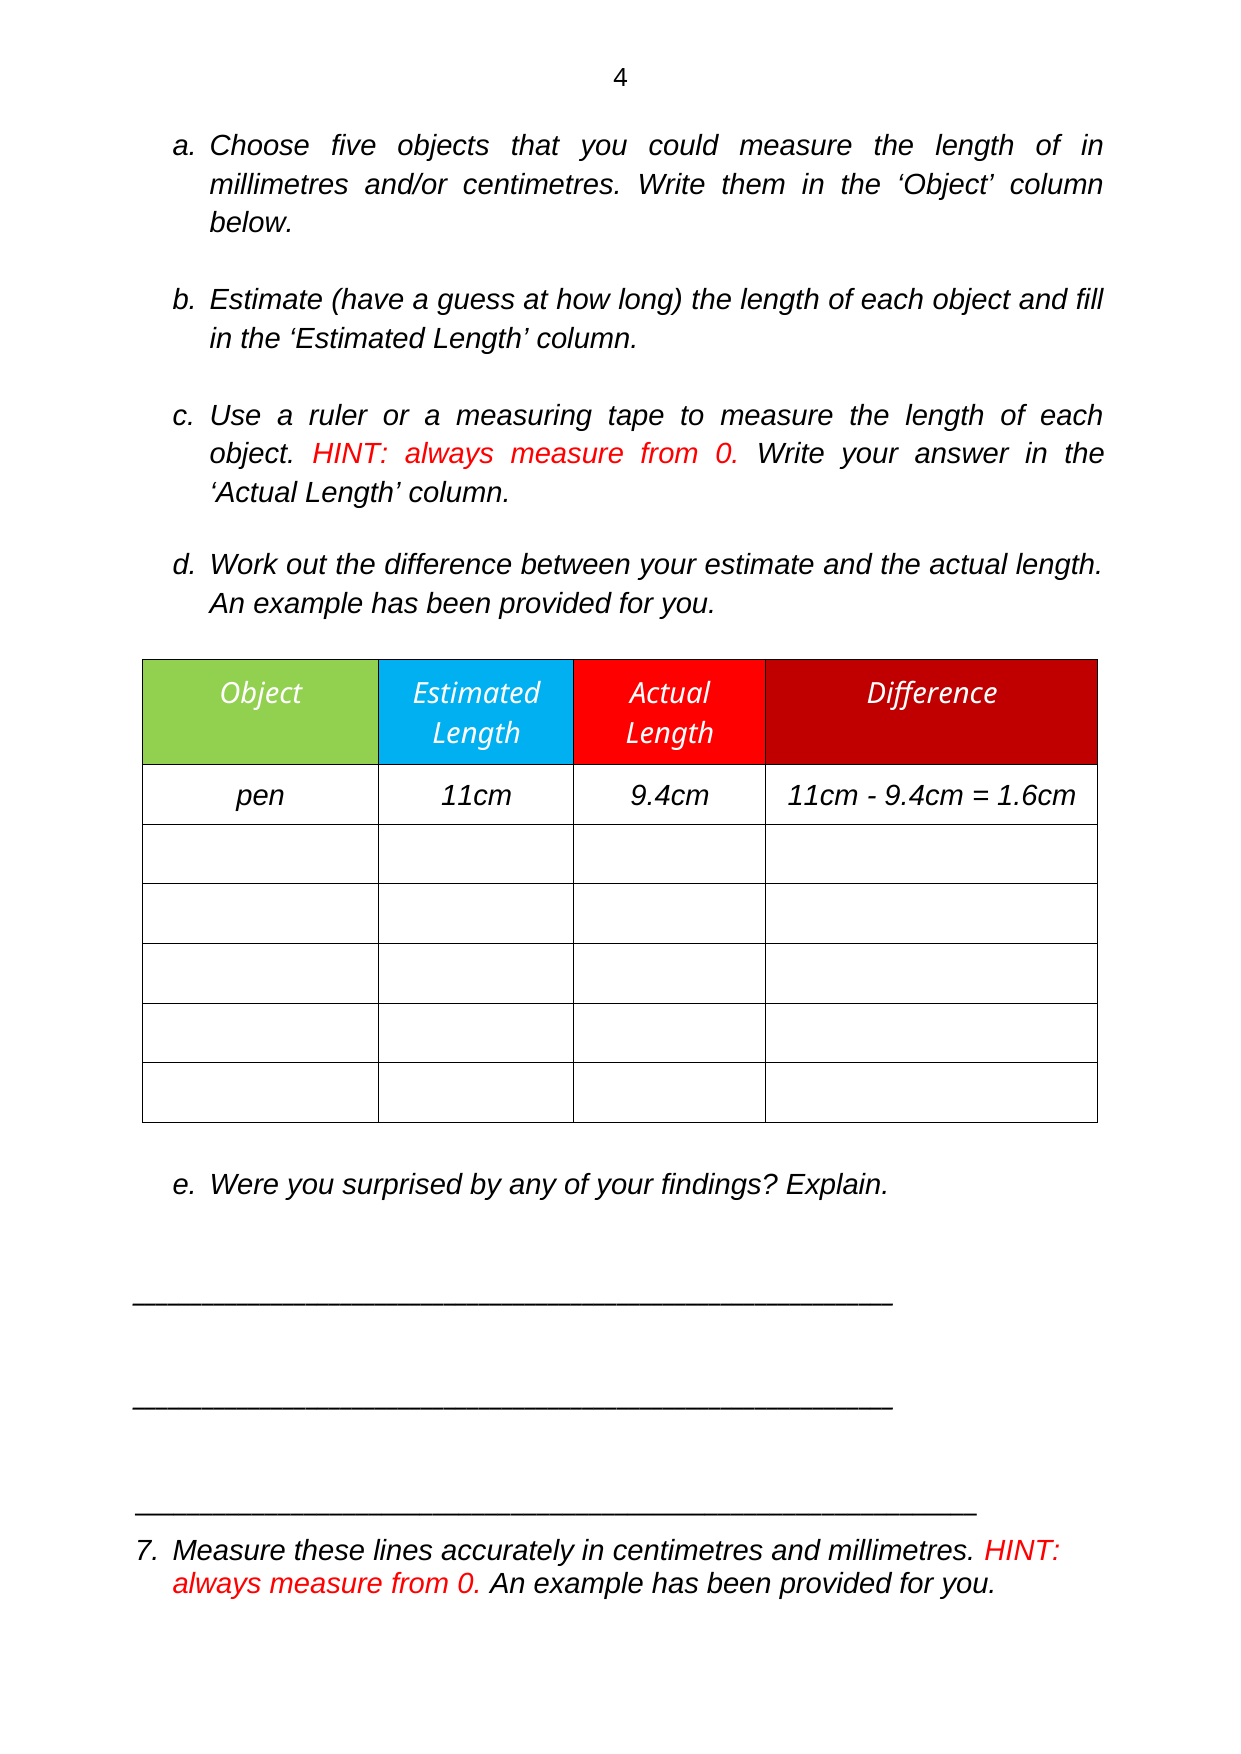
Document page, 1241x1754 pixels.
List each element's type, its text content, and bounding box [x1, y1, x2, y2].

table_cell [143, 825, 378, 883]
table_cell [379, 944, 573, 1002]
table_cell [766, 884, 1097, 943]
list Measure these lines accurately in centimetres and millimetres. HINT: always measure from 0. An example has been provided for you. [135, 1532, 1105, 1599]
table_header Actual Length [574, 660, 765, 764]
table_cell [379, 825, 573, 883]
table_header Object [143, 660, 378, 764]
table_cell [766, 1004, 1097, 1062]
list Work out the difference between your estimate and the actual length. An example has been provided for you. [172, 547, 1105, 619]
table_cell [766, 825, 1097, 883]
table_cell [379, 884, 573, 943]
table_cell [143, 1004, 378, 1062]
table_cell [574, 944, 765, 1002]
list Choose five objects that you could measure the length of in millimetres and/or centimetres. Write them in the ‘Object’ column below. [172, 128, 1105, 239]
table_cell [143, 1063, 378, 1122]
table_cell 11cm [379, 765, 573, 824]
table_cell [574, 884, 765, 943]
list Estimate (have a guess at how long) the length of each object and fill in the ‘Estimated Length’ column. [172, 282, 1105, 354]
list Were you surprised by any of your findings? Explain. [172, 1167, 1105, 1200]
table_cell [379, 1004, 573, 1062]
table_cell [574, 1063, 765, 1122]
table_cell pen [143, 765, 378, 824]
text _________________________________________________________________ [135, 1480, 1105, 1520]
table_cell [574, 825, 765, 883]
table_header Difference [766, 660, 1097, 764]
text __________________________________________________________________ [135, 1374, 1105, 1414]
table_cell 11cm - 9.4cm = 1.6cm [766, 765, 1097, 824]
table_cell [379, 1063, 573, 1122]
table_cell [766, 1063, 1097, 1122]
table_header Estimated Length [379, 660, 573, 764]
text __________________________________________________________________ [135, 1270, 1105, 1310]
table_cell [574, 1004, 765, 1062]
list Use a ruler or a measuring tape to measure the length of each object. HINT: always measure from 0. Write your answer in the ‘Actual Length’ column. [172, 398, 1105, 508]
table_cell [143, 944, 378, 1002]
table_cell [143, 884, 378, 943]
table_cell 9.4cm [574, 765, 765, 824]
table_cell [766, 944, 1097, 1002]
